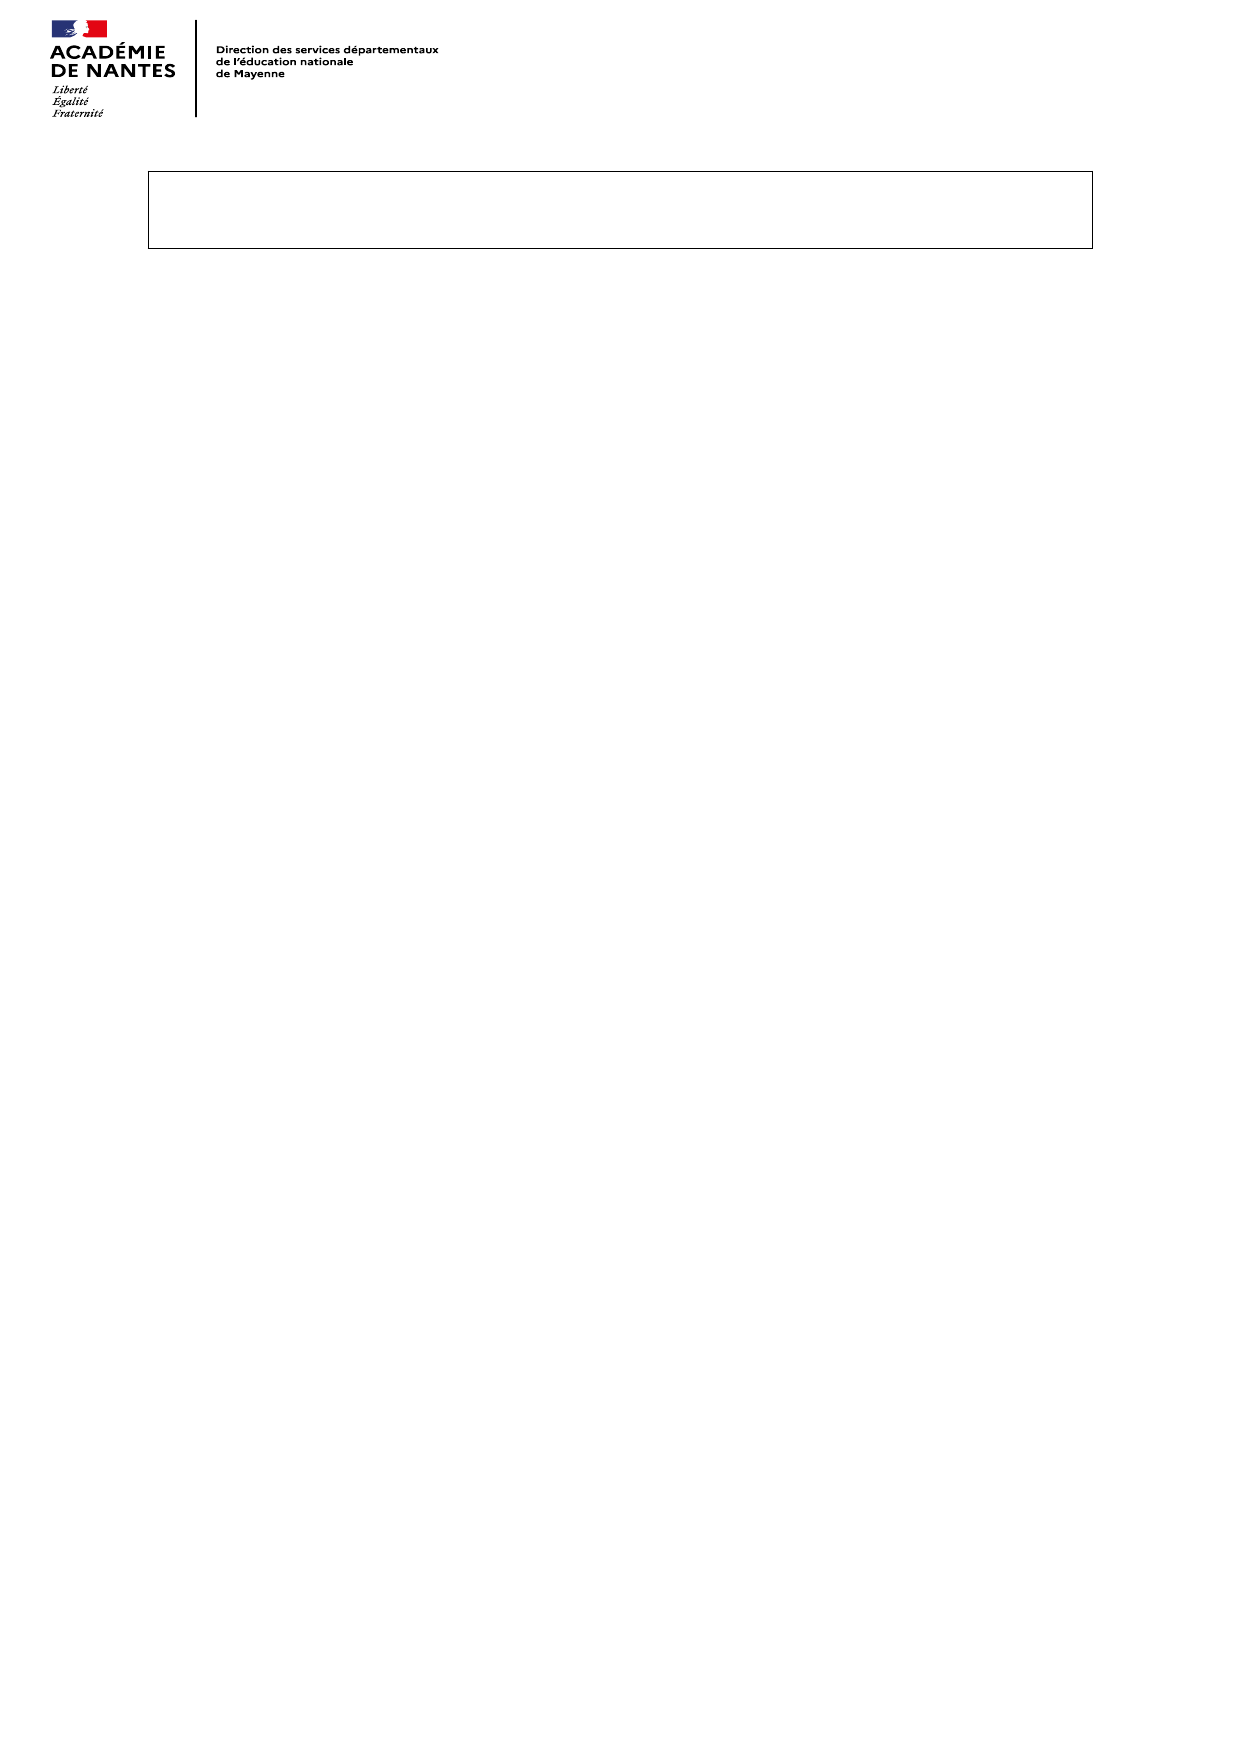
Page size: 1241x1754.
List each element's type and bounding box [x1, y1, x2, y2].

table_cell [149, 172, 1092, 248]
